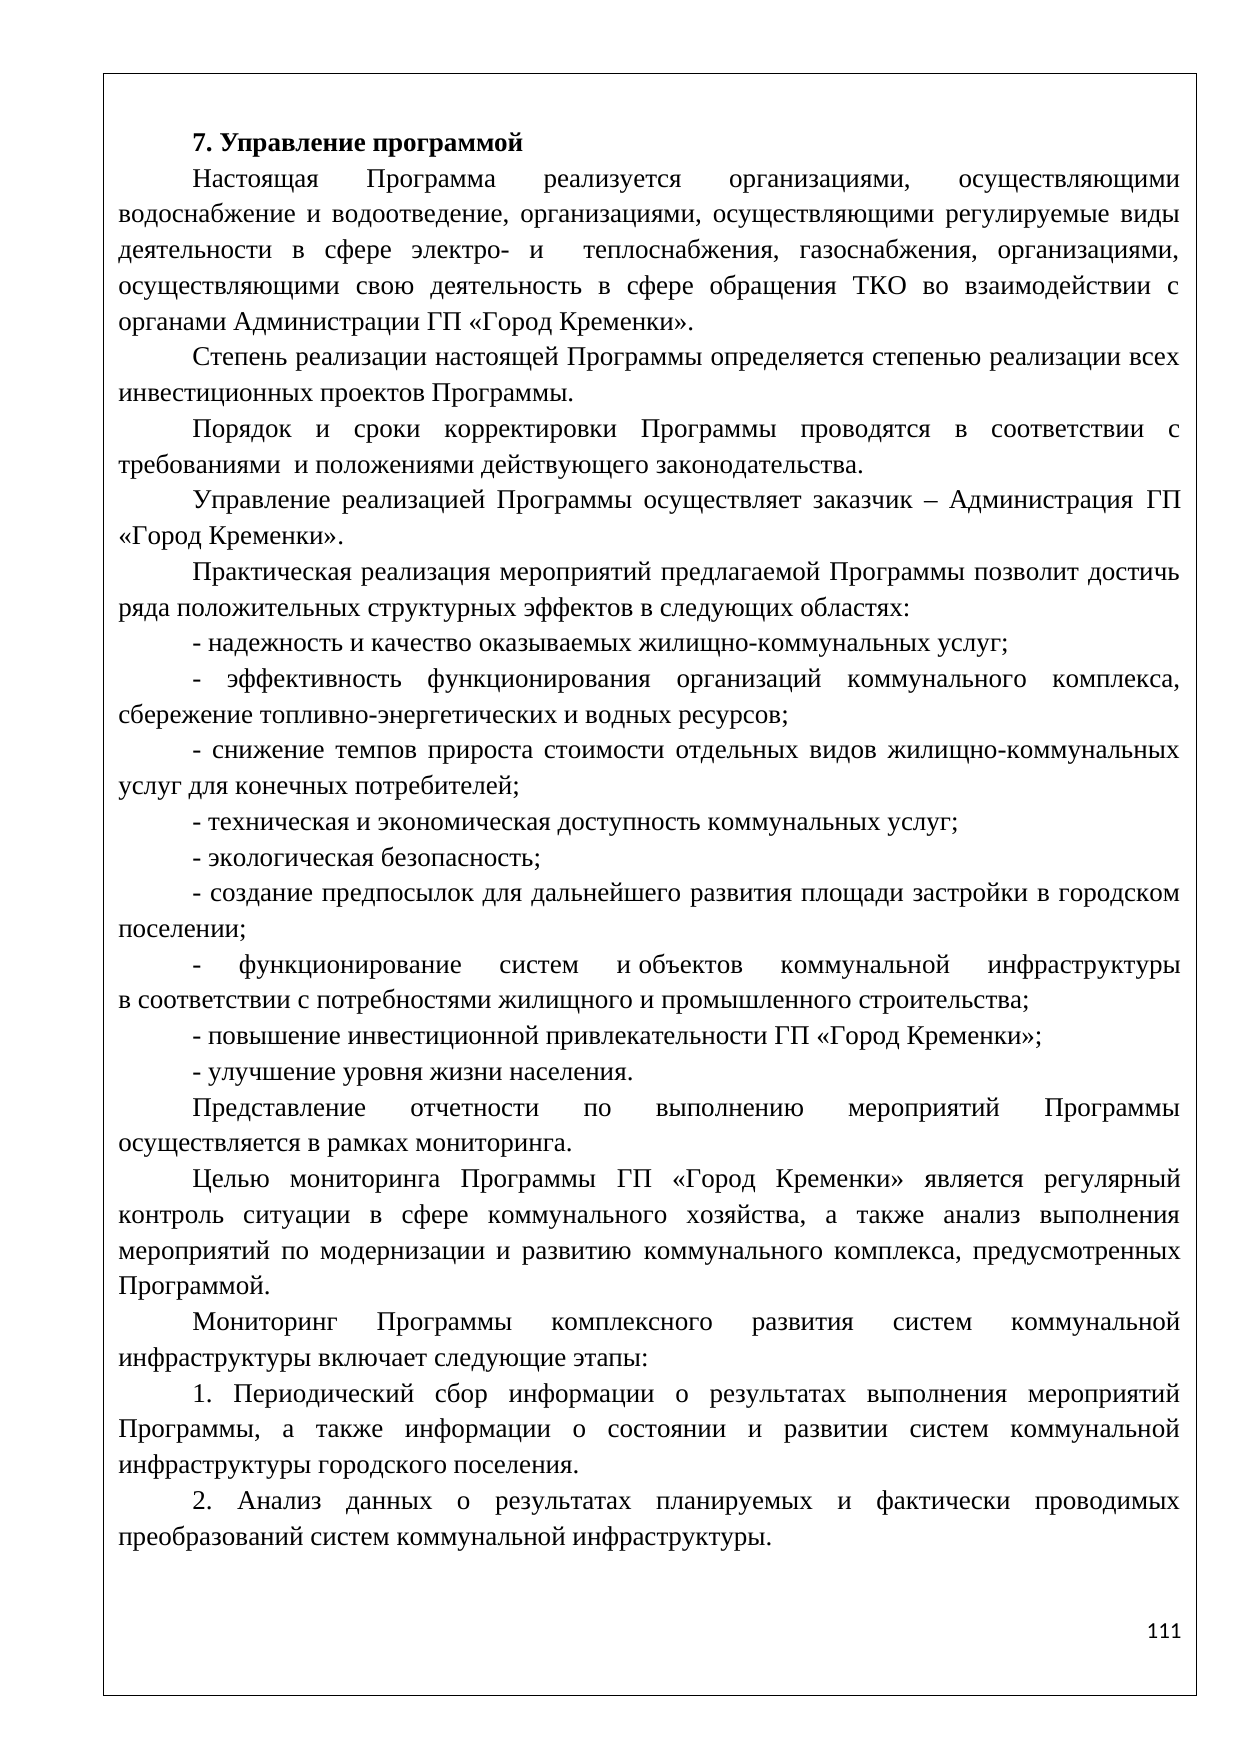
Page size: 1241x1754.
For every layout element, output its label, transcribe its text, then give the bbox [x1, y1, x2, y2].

text - создание предпосылок для дальнейшего развития площади застройки в городском поселении; [118, 876, 1181, 943]
subtitle 7. Управление программой [118, 126, 1181, 157]
text 1. Периодический сбор информации о результатах выполнения мероприятий Программы, а также информации о состоянии и развитии систем коммунальной инфраструктуры городского поселения. [118, 1377, 1181, 1479]
text Порядок и сроки корректировки Программы проводятся в соответствии с требованиями и положениями действующего законодательства. [118, 412, 1181, 479]
text - надежность и качество оказываемых жилищно-коммунальных услуг; [118, 626, 1181, 657]
text - повышение инвестиционной привлекательности ГП «Город Кременки»; [118, 1019, 1181, 1051]
text Мониторинг Программы комплексного развития систем коммунальной инфраструктуры включает следующие этапы: [118, 1305, 1181, 1372]
text Целью мониторинга Программы ГП «Город Кременки» является регулярный контроль ситуации в сфере коммунального хозяйства, а также анализ выполнения мероприятий по модернизации и развитию коммунального комплекса, предусмотренных Программой. [118, 1162, 1181, 1301]
text Представление отчетности по выполнению мероприятий Программы осуществляется в рамках мониторинга. [118, 1091, 1181, 1158]
text - снижение темпов прироста стоимости отдельных видов жилищно-коммунальных услуг для конечных потребителей; [118, 733, 1181, 800]
text - экологическая безопасность; [118, 841, 1181, 872]
text Практическая реализация мероприятий предлагаемой Программы позволит достичь ряда положительных структурных эффектов в следующих областях: [118, 555, 1181, 622]
text Настоящая Программа реализуется организациями, осуществляющими водоснабжение и водоотведение, организациями, осуществляющими регулируемые виды деятельности в сфере электро- и теплоснабжения, газоснабжения, организациями, осуществляющими свою деятельность в сфере обращения ТКО во взаимодействии с органами Администрации ГП «Город Кременки». [118, 162, 1181, 336]
text Управление реализацией Программы осуществляет заказчик – Администрация ГП «Город Кременки». [118, 483, 1181, 550]
text Степень реализации настоящей Программы определяется степенью реализации всех инвестиционных проектов Программы. [118, 341, 1181, 407]
text - улучшение уровня жизни населения. [118, 1055, 1181, 1086]
text - техническая и экономическая доступность коммунальных услуг; [118, 805, 1181, 836]
text 2. Анализ данных о результатах планируемых и фактически проводимых преобразований систем коммунальной инфраструктуры. [118, 1484, 1181, 1551]
text - функционирование систем и объектов коммунальной инфраструктуры в соответствии с потребностями жилищного и промышленного строительства; [118, 948, 1181, 1015]
text - эффективность функционирования организаций коммунального комплекса, сбережение топливно-энергетических и водных ресурсов; [118, 662, 1181, 729]
